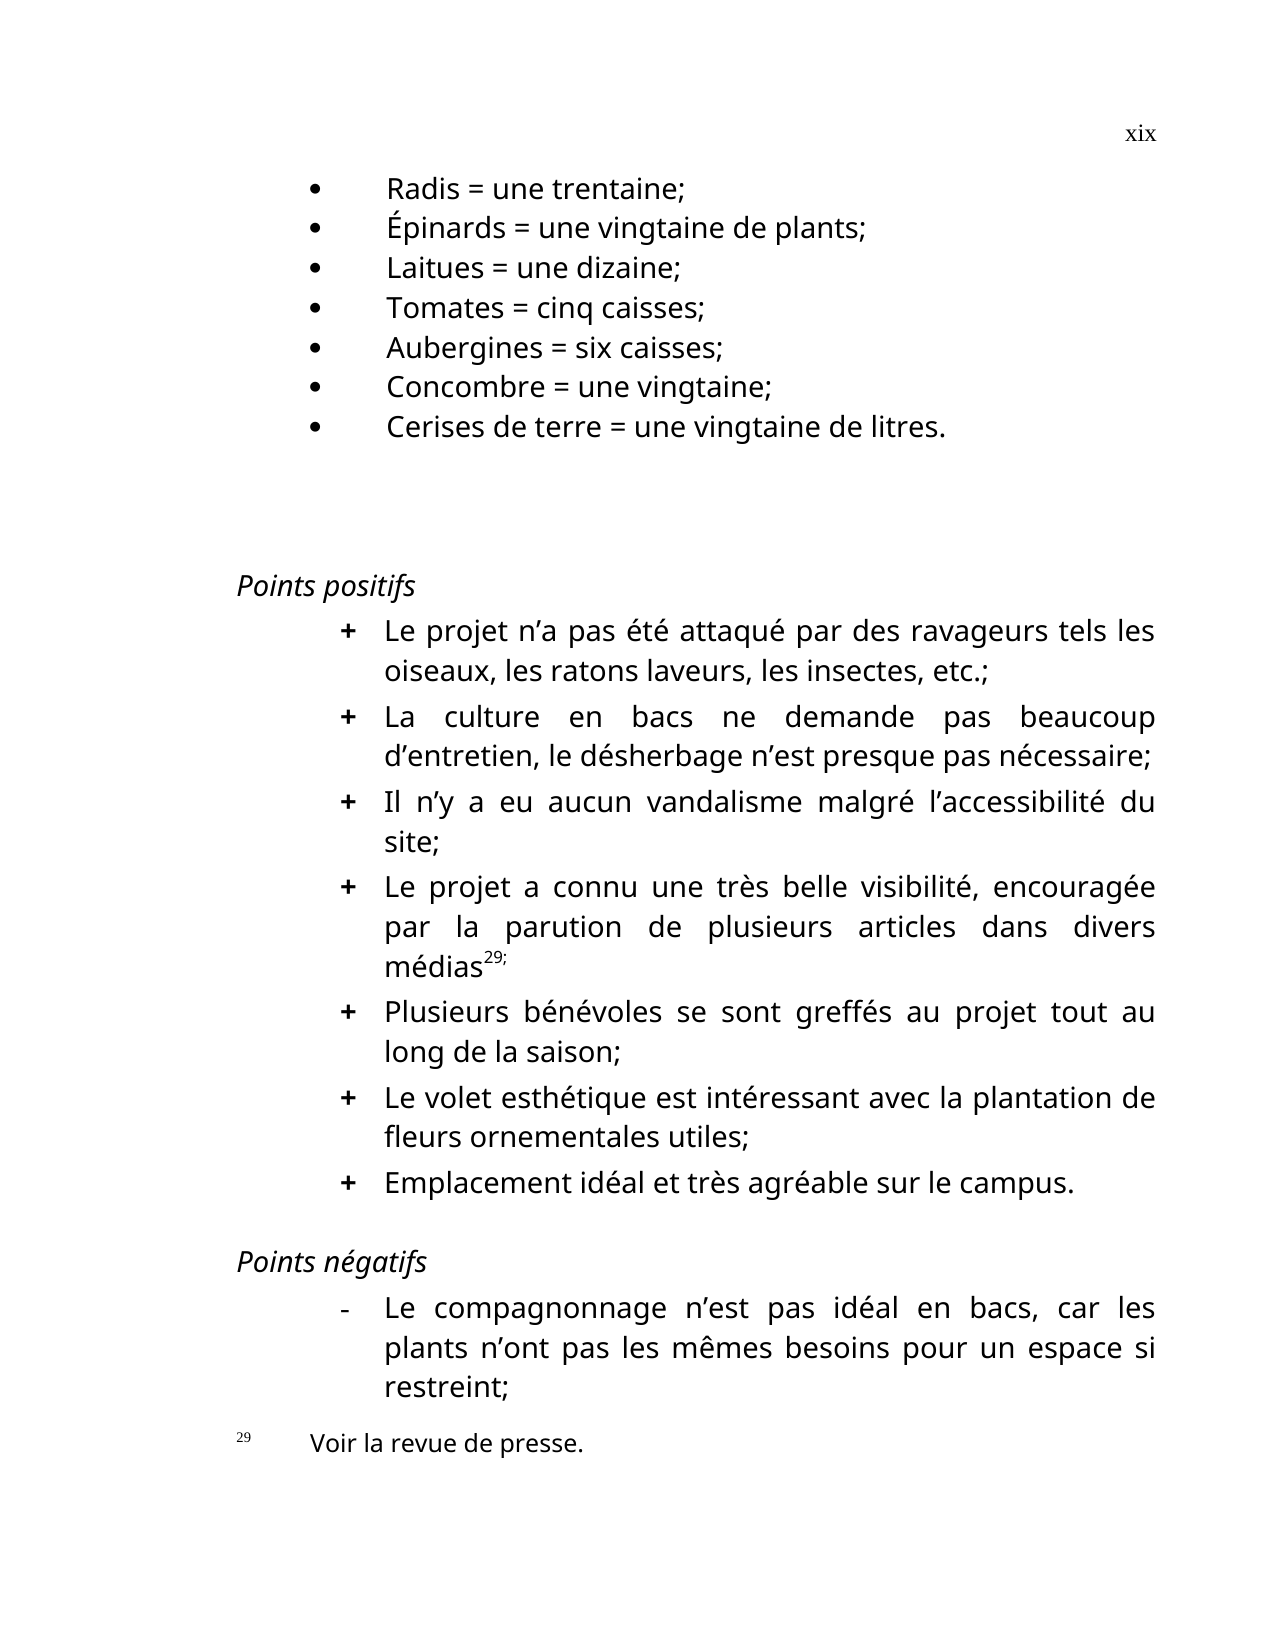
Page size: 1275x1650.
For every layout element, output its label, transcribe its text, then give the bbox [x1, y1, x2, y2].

list Épinards = une vingtaine de plants; [236, 208, 1157, 247]
text + Le projet a connu une très belle visibilité, encouragée par la parution de plusieurs articles dans divers médias; [340, 867, 1157, 986]
text + Emplacement idéal et très agréable sur le campus. [340, 1162, 1157, 1202]
list Laitues = une dizaine; [236, 247, 1157, 287]
list Le compagnonnage n’est pas idéal en bacs, car les plants n’ont pas les mêmes besoins pour un espace si restreint; [340, 1287, 1157, 1406]
text + Plusieurs bénévoles se sont greffés au projet tout au long de la saison; [340, 992, 1157, 1071]
list Concombre = une vingtaine; [236, 367, 1157, 406]
text + Il n’y a eu aucun vandalisme malgré l’accessibilité du site; [340, 781, 1157, 861]
text + Le volet esthétique est intéressant avec la plantation de fleurs ornementales utiles; [340, 1077, 1157, 1156]
list Aubergines = six caisses; [236, 327, 1157, 367]
list Tomates = cinq caisses; [236, 287, 1157, 327]
text + Le projet n’a pas été attaqué par des ravageurs tels les oiseaux, les ratons laveurs, les insectes, etc.; [340, 611, 1157, 690]
list Radis = une trentaine; [236, 168, 1157, 208]
text + La culture en bacs ne demande pas beaucoup d’entretien, le désherbage n’est presque pas nécessaire; [340, 696, 1157, 775]
list Cerises de terre = une vingtaine de litres. [236, 406, 1157, 446]
text Points positifs [236, 565, 1157, 605]
text Points négatifs [236, 1242, 1157, 1281]
